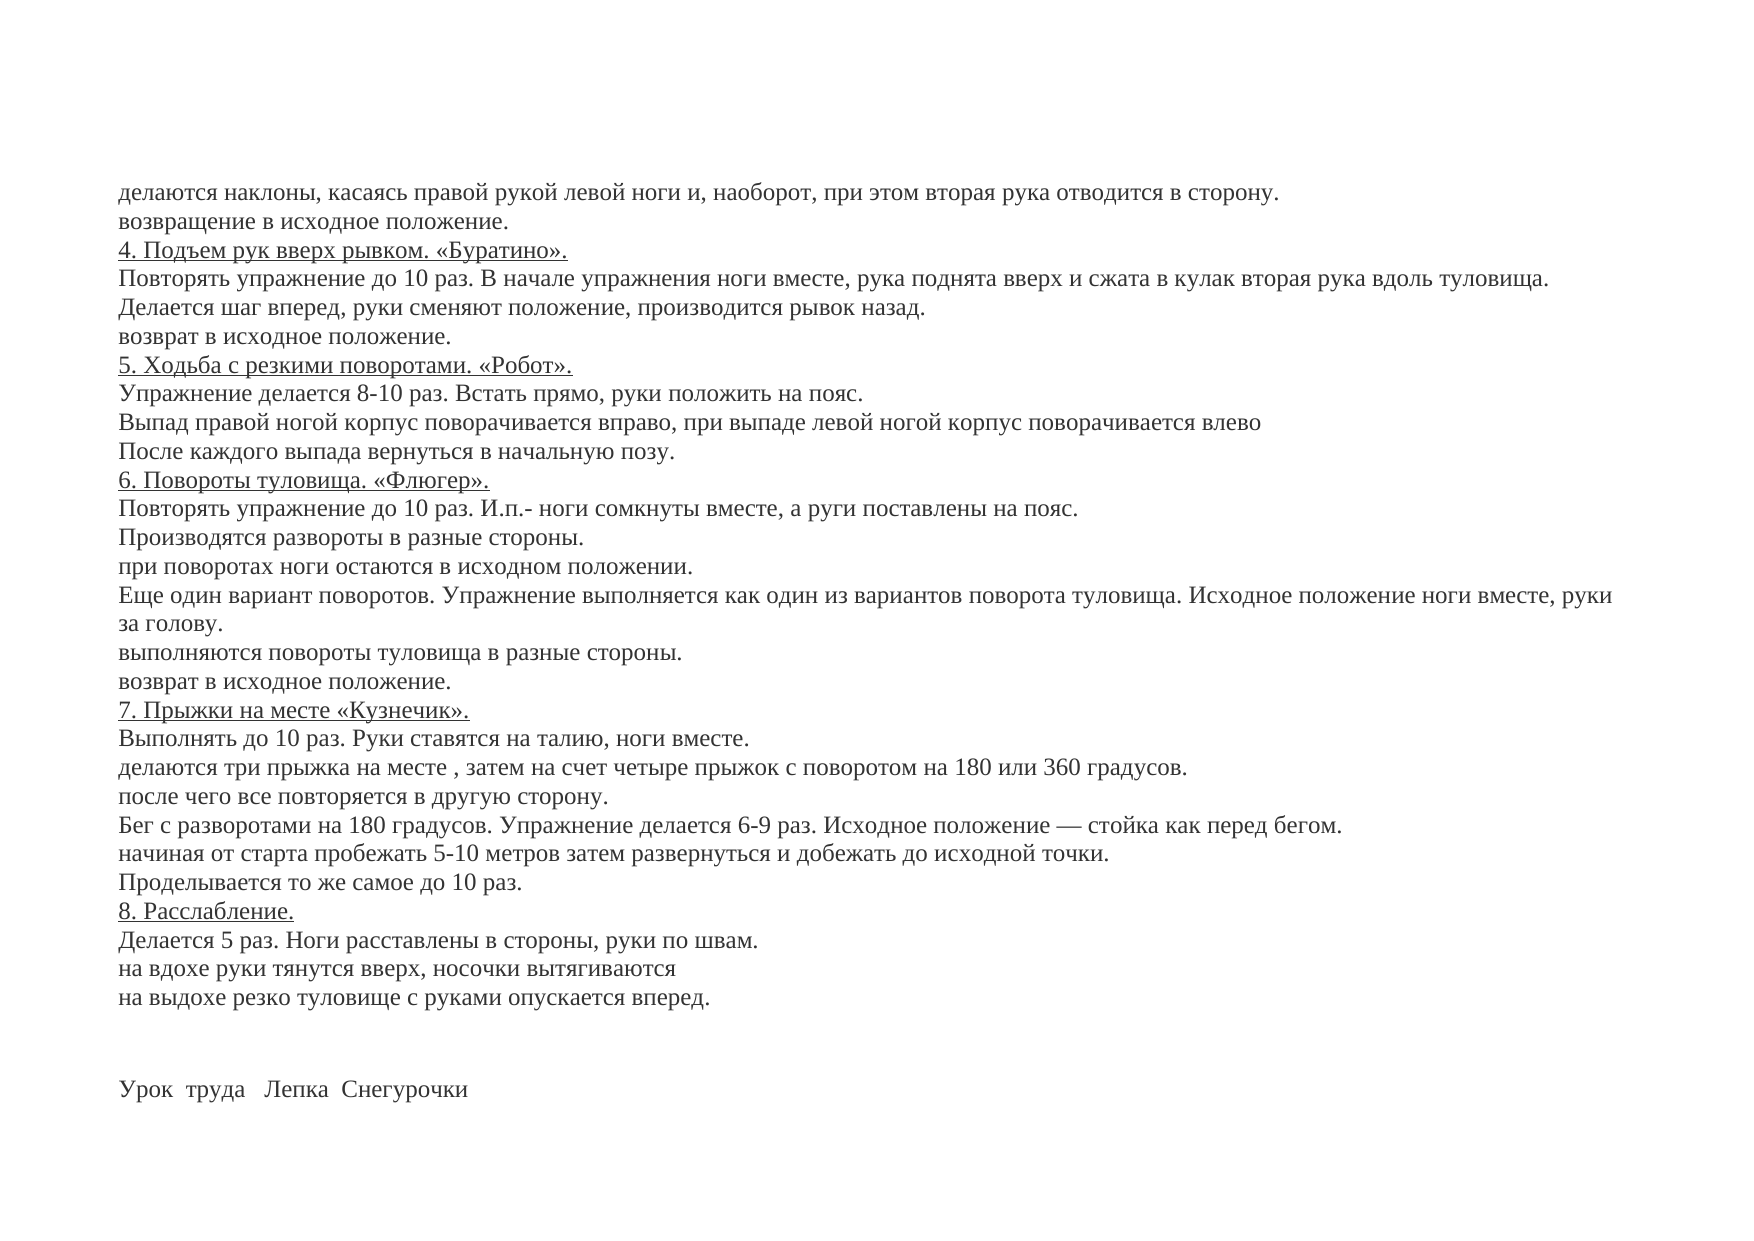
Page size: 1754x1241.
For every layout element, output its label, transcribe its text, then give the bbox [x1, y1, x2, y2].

text после чего все повторяется в другую сторону. [118, 781, 1636, 810]
text Урок труда Лепка Снегурочки [118, 1072, 1636, 1103]
text делаются три прыжка на месте , затем на счет четыре прыжок с поворотом на 180 или 360 градусов. [118, 752, 1636, 781]
text 7. Прыжки на месте «Кузнечик». [118, 695, 1636, 723]
text начиная от старта пробежать 5-10 метров затем развернуться и добежать до исходной точки. [118, 838, 1636, 867]
text на выдохе резко туловище с руками опускается вперед. [118, 982, 1636, 1011]
text Выполнять до 10 раз. Руки ставятся на талию, ноги вместе. [118, 723, 1636, 752]
text выполняются повороты туловища в разные стороны. [118, 637, 1636, 666]
text Повторять упражнение до 10 раз. В начале упражнения ноги вместе, рука поднята вверх и сжата в кулак вторая рука вдоль туловища. [118, 263, 1636, 292]
text возврат в исходное положение. [118, 321, 1636, 350]
text 4. Подъем рук вверх рывком. «Буратино». [118, 235, 1636, 263]
text Выпад правой ногой корпус поворачивается вправо, при выпаде левой ногой корпус поворачивается влево [118, 407, 1636, 436]
text После каждого выпада вернуться в начальную позу. [118, 436, 1636, 465]
text Проделывается то же самое до 10 раз. [118, 867, 1636, 896]
text Делается 5 раз. Ноги расставлены в стороны, руки по швам. [118, 925, 1636, 953]
text 8. Расслабление. [118, 896, 1636, 925]
text Делается шаг вперед, руки сменяют положение, производится рывок назад. [118, 292, 1636, 321]
text Бег с разворотами на 180 градусов. Упражнение делается 6-9 раз. Исходное положение — стойка как перед бегом. [118, 810, 1636, 838]
text Еще один вариант поворотов. Упражнение выполняется как один из вариантов поворота туловища. Исходное положение ноги вместе, руки за голову. [118, 580, 1636, 637]
text при поворотах ноги остаются в исходном положении. [118, 551, 1636, 580]
text 5. Ходьба с резкими поворотами. «Робот». [118, 350, 1636, 378]
text возвращение в исходное положение. [118, 206, 1636, 235]
text возврат в исходное положение. [118, 666, 1636, 695]
text на вдохе руки тянутся вверх, носочки вытягиваются [118, 953, 1636, 982]
text Упражнение делается 8-10 раз. Встать прямо, руки положить на пояс. [118, 378, 1636, 407]
text 6. Повороты туловища. «Флюгер». [118, 465, 1636, 493]
text делаются наклоны, касаясь правой рукой левой ноги и, наоборот, при этом вторая рука отводится в сторону. [118, 177, 1636, 206]
text Производятся развороты в разные стороны. [118, 522, 1636, 551]
text Повторять упражнение до 10 раз. И.п.- ноги сомкнуты вместе, а руги поставлены на пояс. [118, 493, 1636, 522]
